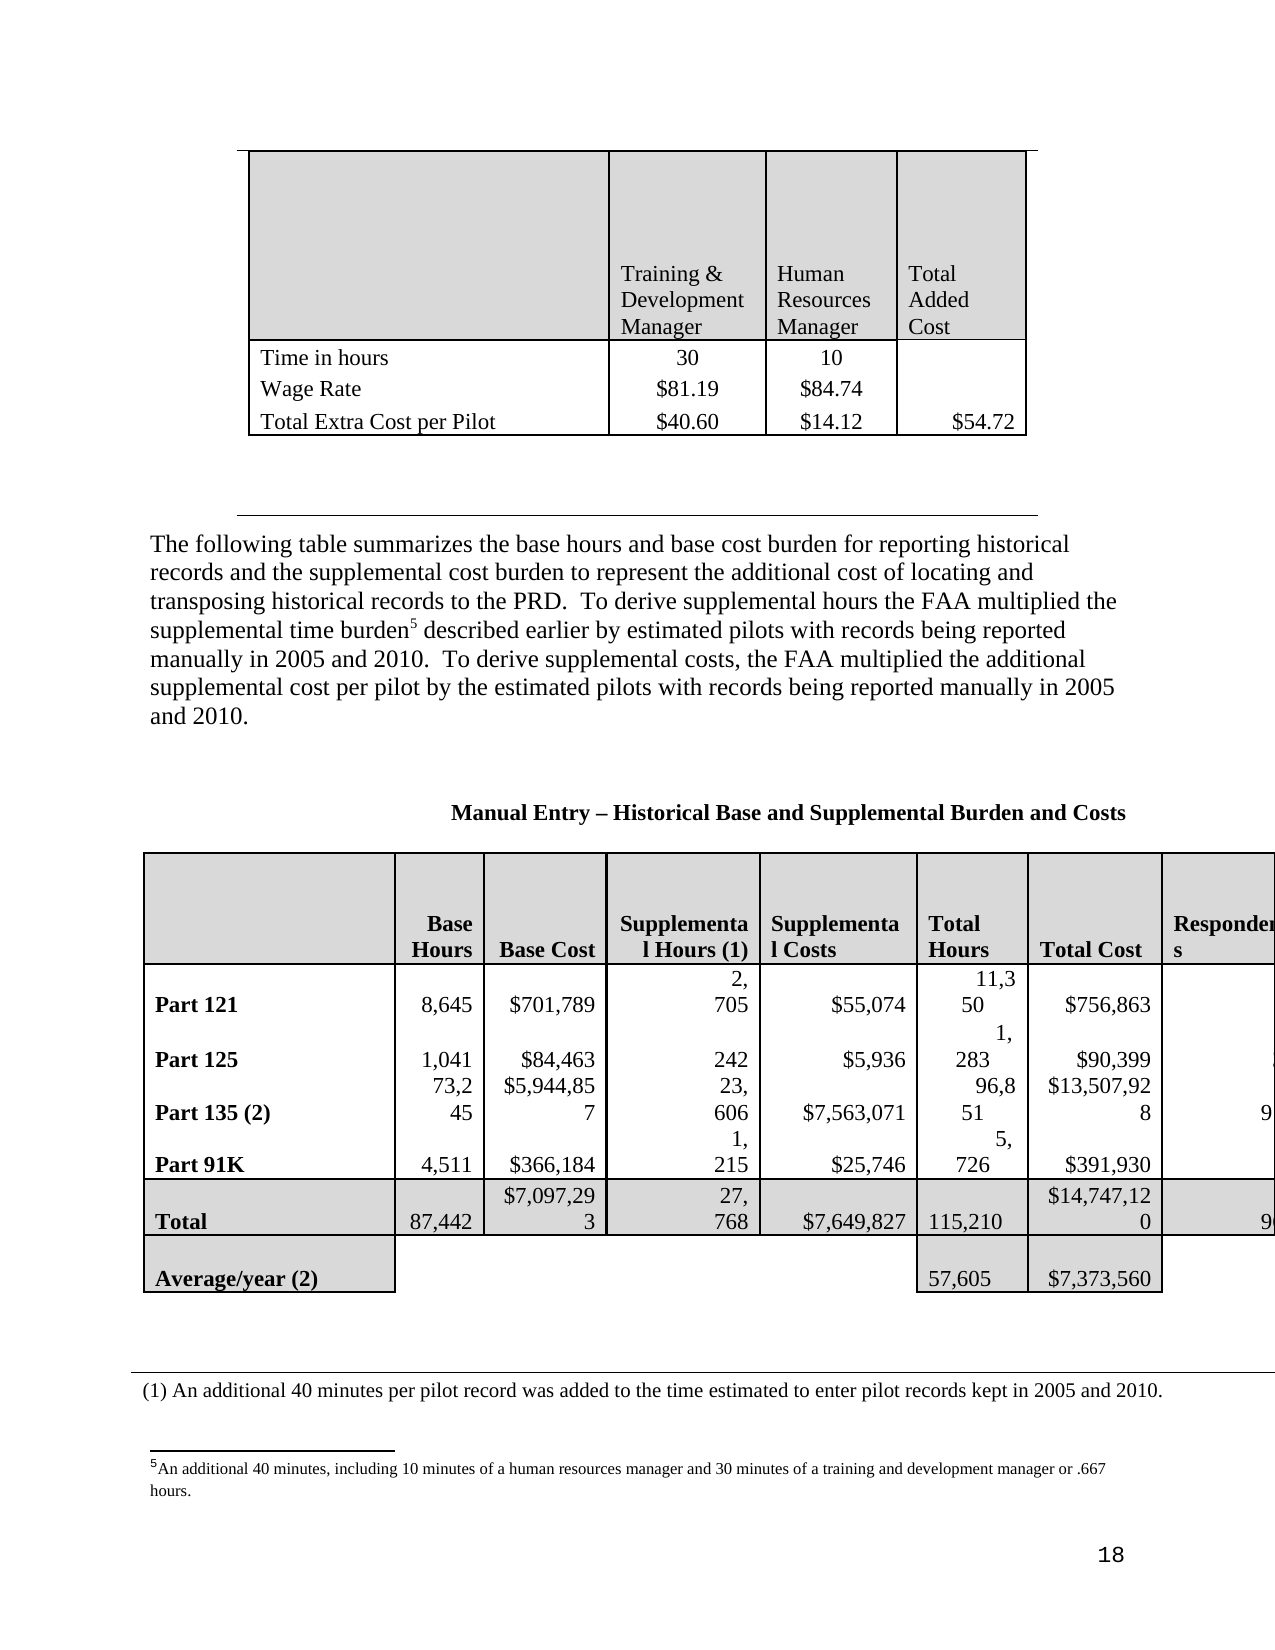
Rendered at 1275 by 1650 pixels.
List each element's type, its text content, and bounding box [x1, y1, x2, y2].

table_cell (1) An additional 40 minutes per pilot record was added to the time estimated to enter pilot records kept in 2005 and 2010. [131, 1373, 1275, 1402]
text The following table summarizes the base hours and base cost burden for reporting historical records and the supplemental cost burden to represent the additional cost of locating and transposing historical records to the PRD. To derive supplemental hours the FAA multiplied the supplemental time burden described earlier by estimated pilots with records being reported manually in 2005 and 2010. To derive supplemental costs, the FAA multiplied the additional supplemental cost per pilot by the estimated pilots with records being reported manually in 2005 and 2010. [150, 529, 1125, 730]
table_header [237, 151, 1038, 515]
table_header Manual Entry – Historical Base and Supplemental Burden and Costs [131, 799, 1275, 1372]
